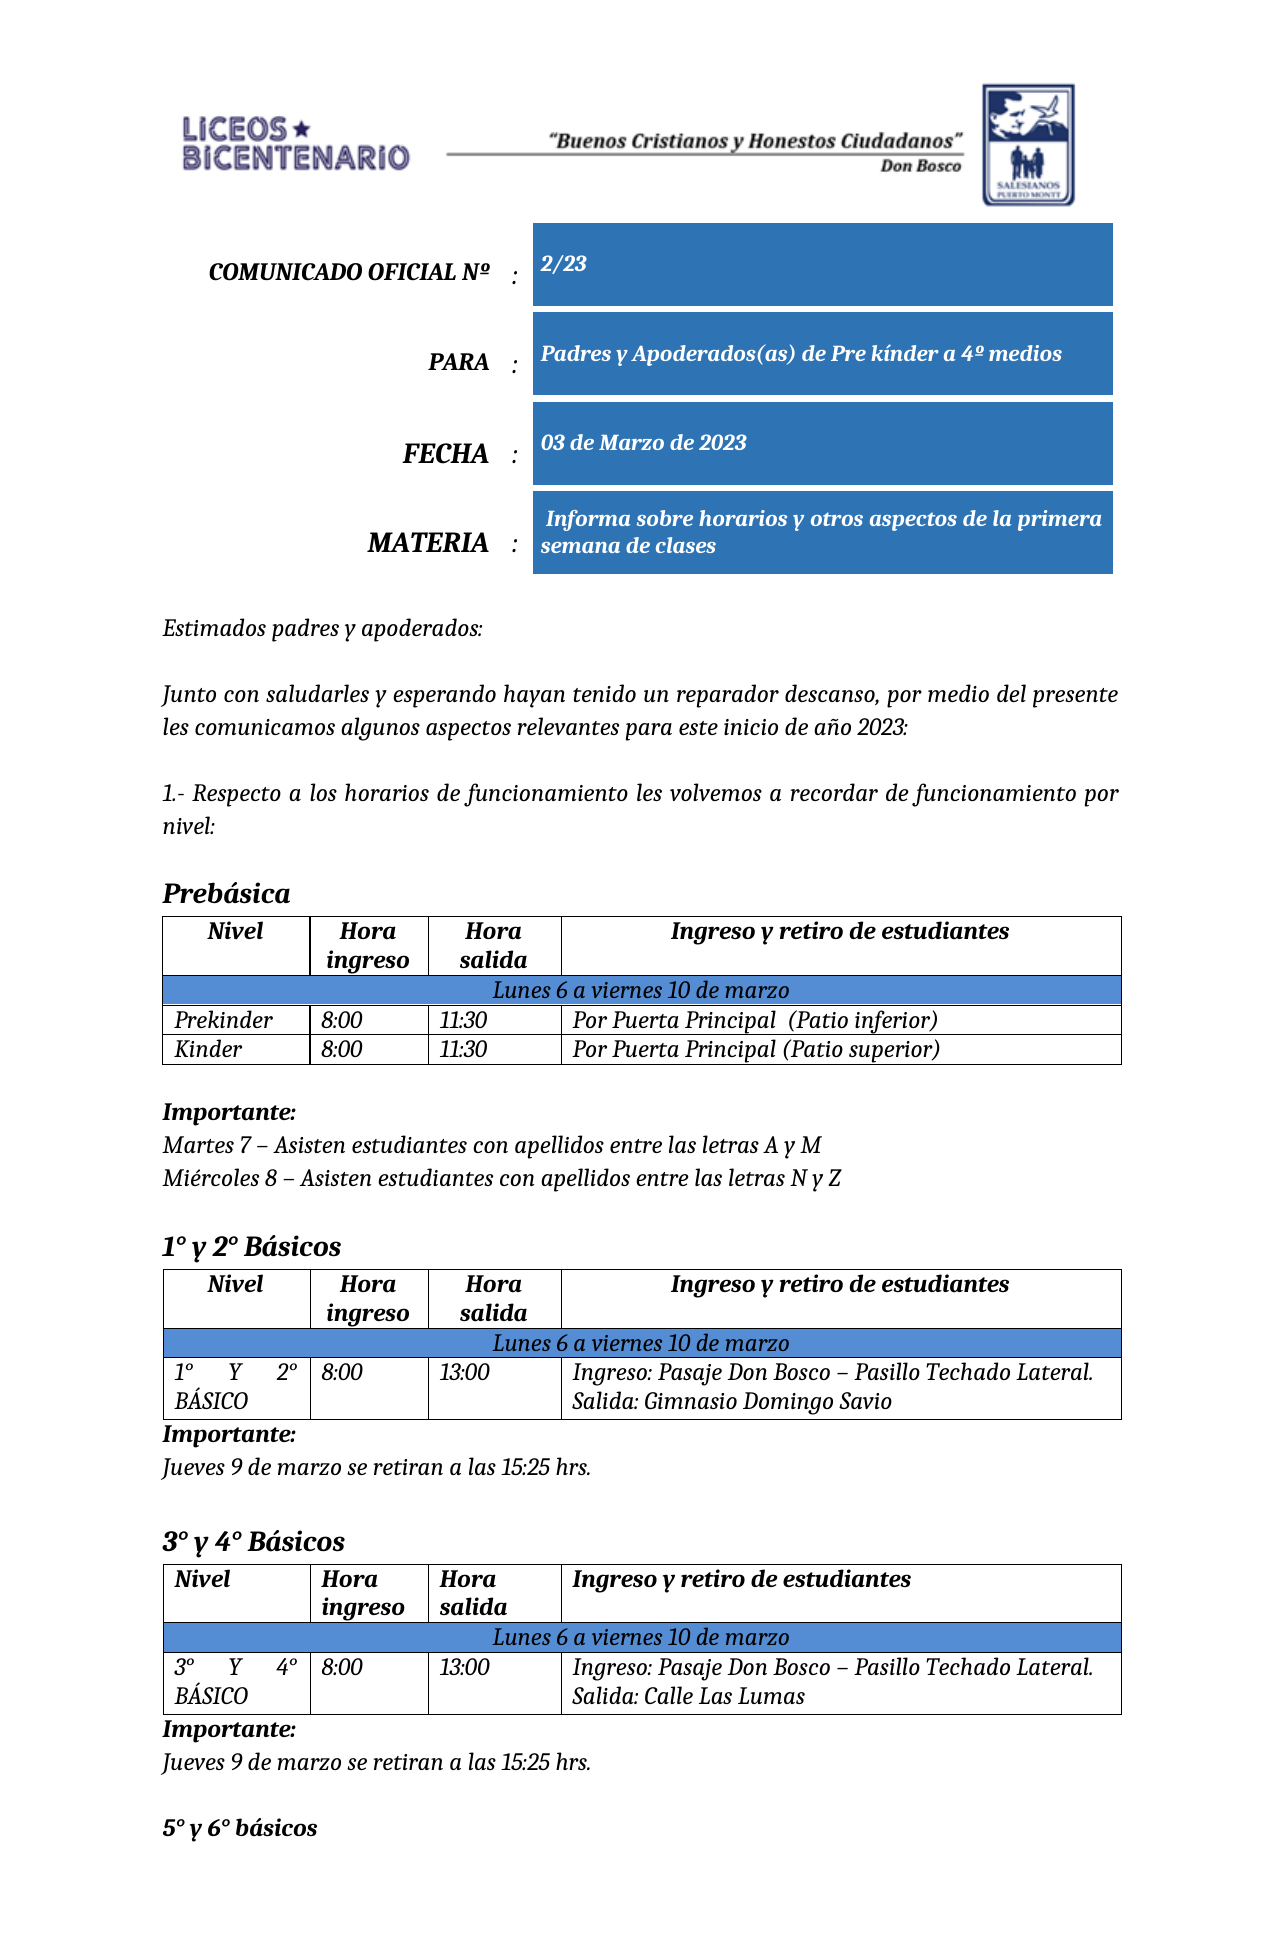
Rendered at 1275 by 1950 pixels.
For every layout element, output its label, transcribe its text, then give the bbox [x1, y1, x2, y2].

table_cell Padres y Apoderados(as) de Pre kínder a 4º medios [533, 312, 1113, 395]
table_cell 11:30 [429, 1035, 561, 1064]
text 5° y 6° básicos [162, 1814, 1122, 1843]
text Miércoles 8 – Asisten estudiantes con apellidos entre las letras N y Z [162, 1164, 1122, 1193]
table_cell 8:00 [311, 1358, 428, 1419]
table_cell : [502, 395, 527, 485]
table_header Hora salida [429, 917, 561, 975]
table_cell MATERIA [152, 485, 502, 574]
table_header 2/23 [533, 223, 1113, 306]
table_cell Lunes 6 a viernes 10 de marzo [164, 1329, 1121, 1357]
table_cell : [502, 485, 527, 574]
table_cell 03 de Marzo de 2023 [533, 402, 1113, 485]
text Martes 7 – Asisten estudiantes con apellidos entre las letras A y M [162, 1131, 1122, 1160]
table_cell Por Puerta Principal (Patio superior) [562, 1035, 1121, 1064]
table_header Ingreso y retiro de estudiantes [562, 1565, 1121, 1622]
table_header Nivel [164, 1270, 310, 1327]
text Prebásica [162, 878, 1122, 911]
table_cell : [502, 306, 527, 395]
table_cell 13:00 [429, 1653, 561, 1714]
table_header COMUNICADO OFICIAL Nº [152, 216, 502, 306]
text 1° y 2° Básicos [162, 1230, 1122, 1264]
table_cell 8:00 [311, 1035, 428, 1064]
table_cell 1° Y 2° BÁSICO [164, 1358, 310, 1419]
table_cell Informa sobre horarios y otros aspectos de la primera semana de clases [533, 491, 1113, 574]
table_cell Ingreso: Pasaje Don Bosco – Pasillo Techado Lateral. Salida: Calle Las Lumas [562, 1653, 1121, 1714]
text Junto con saludarles y esperando hayan tenido un reparador descanso, por medio del presente les comunicamos algunos aspectos relevantes para este inicio de año 2023: [162, 679, 1122, 741]
table_cell PARA [152, 306, 502, 395]
text Importante: [162, 1098, 1122, 1127]
table_cell Lunes 6 a viernes 10 de marzo [164, 1623, 1121, 1652]
table_header Hora salida [429, 1565, 561, 1622]
table_header Nivel [163, 917, 309, 975]
table_header Hora ingreso [311, 1565, 428, 1622]
text Importante: [162, 1420, 1122, 1449]
table_cell Por Puerta Principal (Patio inferior) [562, 1006, 1121, 1034]
text Jueves 9 de marzo se retiran a las 15:25 hrs. [162, 1453, 1122, 1482]
table_header Nivel [164, 1565, 310, 1622]
table_header Ingreso y retiro de estudiantes [562, 917, 1121, 975]
table_cell 13:00 [429, 1358, 561, 1419]
text 1.- Respecto a los horarios de funcionamiento les volvemos a recordar de funcionamiento por nivel: [162, 779, 1122, 840]
table_header Ingreso y retiro de estudiantes [562, 1270, 1121, 1327]
text Importante: [162, 1715, 1122, 1744]
table_cell 11:30 [429, 1006, 561, 1034]
table_cell Prekinder [163, 1006, 309, 1034]
table_cell 3° Y 4° BÁSICO [164, 1653, 310, 1714]
table_header Hora salida [429, 1270, 561, 1327]
table_header Hora ingreso [311, 1270, 428, 1327]
table_cell Lunes 6 a viernes 10 de marzo [163, 976, 1121, 1004]
table_cell FECHA [152, 395, 502, 485]
table_cell 8:00 [311, 1006, 428, 1034]
table_cell Kinder [163, 1035, 309, 1064]
table_header Hora ingreso [311, 917, 428, 975]
text Jueves 9 de marzo se retiran a las 15:25 hrs. [162, 1748, 1122, 1777]
text 3° y 4° Básicos [162, 1525, 1122, 1558]
table_header : [502, 216, 527, 306]
text Estimados padres y apoderados: [162, 613, 1122, 642]
table_cell Ingreso: Pasaje Don Bosco – Pasillo Techado Lateral. Salida: Gimnasio Domingo Savio [562, 1358, 1121, 1419]
picture [162, 75, 1083, 213]
table_cell 8:00 [311, 1653, 428, 1714]
